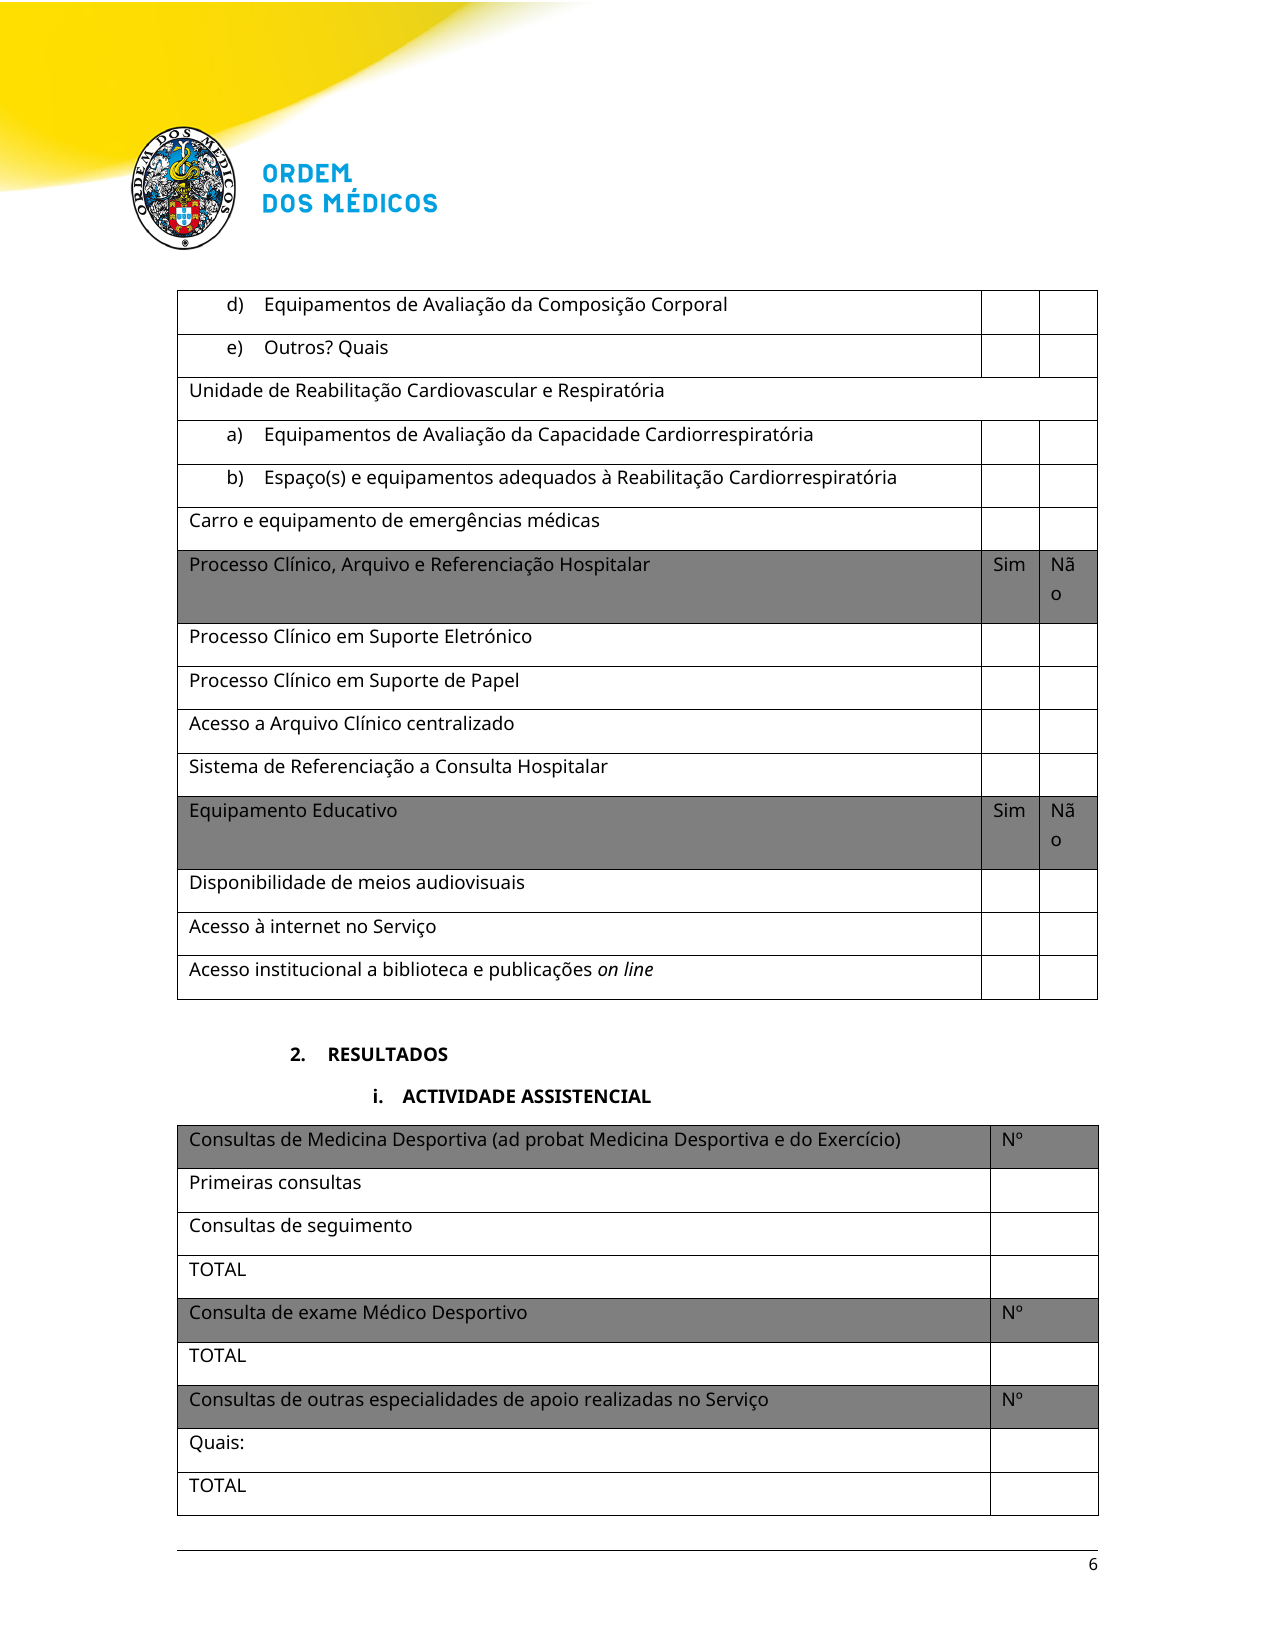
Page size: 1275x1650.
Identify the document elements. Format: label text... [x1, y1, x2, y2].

table_cell [1040, 465, 1097, 507]
table_cell [1040, 624, 1097, 666]
table_cell Consultas de outras especialidades de apoio realizadas no Serviço [178, 1386, 990, 1428]
table_cell Espaço(s) e equipamentos adequados à Reabilitação Cardiorrespiratória [178, 465, 981, 507]
table_cell [982, 465, 1039, 507]
table_cell [982, 710, 1039, 753]
table_cell Outros? Quais [178, 335, 981, 377]
table_cell Disponibilidade de meios audiovisuais [178, 870, 981, 912]
table_cell [982, 667, 1039, 709]
table_cell [982, 421, 1039, 463]
table_cell Sim [982, 551, 1039, 623]
table_cell Consultas de seguimento [178, 1213, 990, 1255]
table_cell Não [1040, 551, 1097, 623]
table_cell Processo Clínico, Arquivo e Referenciação Hospitalar [178, 551, 981, 623]
table_cell Equipamento Educativo [178, 797, 981, 869]
table_cell Equipamentos de Avaliação da Capacidade Cardiorrespiratória [178, 421, 981, 463]
table_cell Quais: [178, 1429, 990, 1472]
table_cell [1040, 956, 1097, 999]
table_cell Consulta de exame Médico Desportivo [178, 1299, 990, 1342]
table_cell Carro e equipamento de emergências médicas [178, 508, 981, 550]
table_cell [1040, 710, 1097, 753]
list ACTIVIDADE ASSISTENCIAL [383, 1083, 1098, 1109]
table_cell [982, 870, 1039, 912]
table_cell TOTAL [178, 1256, 990, 1298]
table_cell [1040, 913, 1097, 955]
table_cell TOTAL [178, 1473, 990, 1515]
table_cell [1040, 291, 1097, 333]
table_cell Não [1040, 797, 1097, 869]
table_cell Nº [991, 1299, 1098, 1342]
table_cell Primeiras consultas [178, 1169, 990, 1212]
table_cell Unidade de Reabilitação Cardiovascular e Respiratória [178, 378, 1097, 420]
table_cell [1040, 508, 1097, 550]
table_cell [991, 1169, 1098, 1212]
table_cell [982, 754, 1039, 796]
picture [0, 2, 1275, 260]
table_cell Processo Clínico em Suporte Eletrónico [178, 624, 981, 666]
table_cell TOTAL [178, 1343, 990, 1385]
table_cell [991, 1473, 1098, 1515]
table_cell [982, 291, 1039, 333]
table_cell Nº [991, 1386, 1098, 1428]
table_cell [991, 1256, 1098, 1298]
table_cell [982, 508, 1039, 550]
table_header Consultas de Medicina Desportiva (ad probat Medicina Desportiva e do Exercício) [178, 1126, 990, 1168]
list RESULTADOS [290, 1041, 1098, 1067]
table_cell [1040, 754, 1097, 796]
table_cell Sistema de Referenciação a Consulta Hospitalar [178, 754, 981, 796]
table_cell [1040, 667, 1097, 709]
table_cell [1040, 421, 1097, 463]
table_cell Acesso a Arquivo Clínico centralizado [178, 710, 981, 753]
table_cell [1040, 335, 1097, 377]
table_cell Acesso institucional a biblioteca e publicações on line [178, 956, 981, 999]
table_cell Acesso à internet no Serviço [178, 913, 981, 955]
table_cell [982, 913, 1039, 955]
table_cell Sim [982, 797, 1039, 869]
table_cell [991, 1213, 1098, 1255]
table_cell Equipamentos de Avaliação da Composição Corporal [178, 291, 981, 333]
table_cell [991, 1343, 1098, 1385]
table_cell [991, 1429, 1098, 1472]
table_header Nº [991, 1126, 1098, 1168]
table_cell [982, 335, 1039, 377]
table_cell Processo Clínico em Suporte de Papel [178, 667, 981, 709]
table_cell [1040, 870, 1097, 912]
table_cell [982, 624, 1039, 666]
table_cell [982, 956, 1039, 999]
